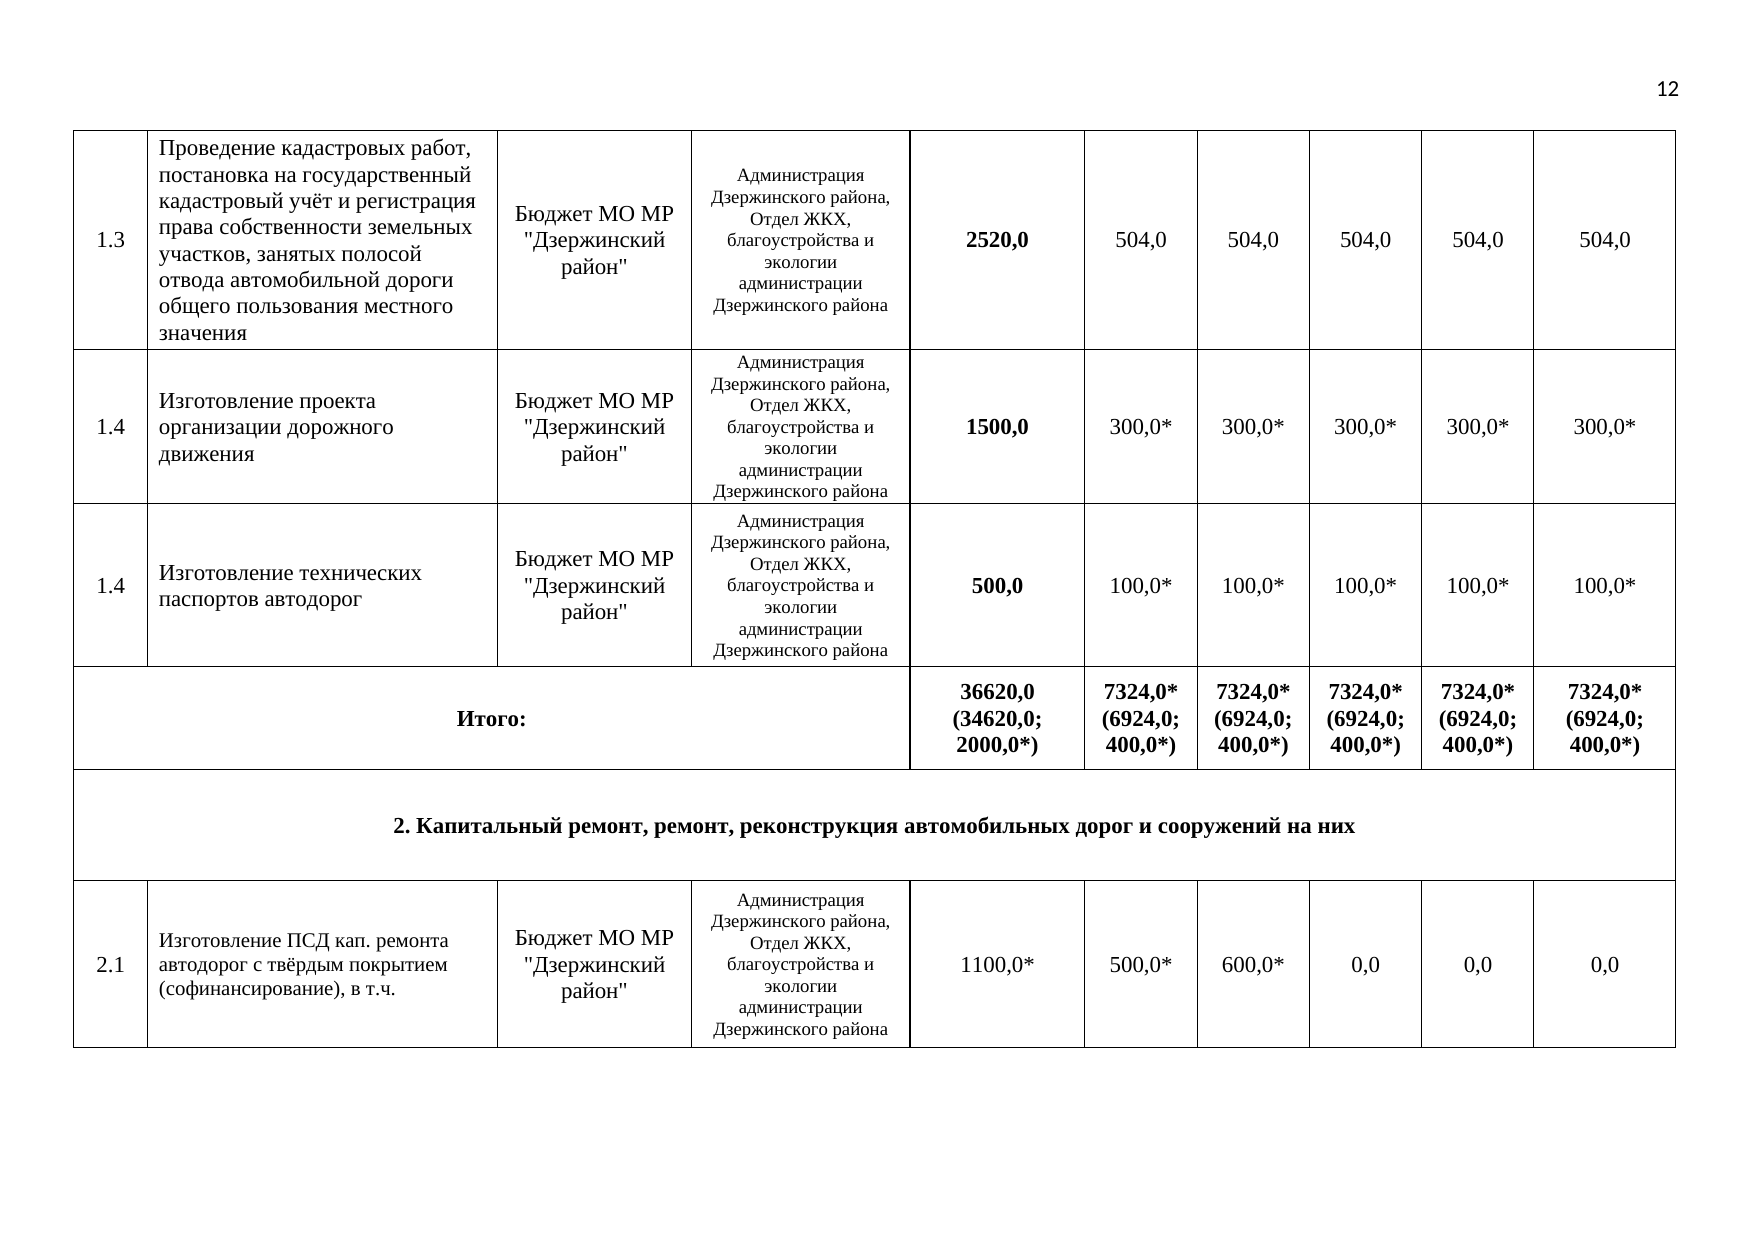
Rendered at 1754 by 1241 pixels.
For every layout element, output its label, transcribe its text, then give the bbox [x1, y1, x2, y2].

table_cell 300,0* [1310, 350, 1421, 503]
table_cell 100,0* [1534, 504, 1675, 666]
table_cell 7324,0* (6924,0; 400,0*) [1310, 667, 1421, 769]
table_cell 500,0 [911, 504, 1084, 666]
table_cell 504,0 [1198, 131, 1309, 349]
table_cell 500,0* [1085, 881, 1197, 1047]
table_cell 300,0* [1422, 350, 1533, 503]
table_cell 100,0* [1310, 504, 1421, 666]
table_cell 36620,0 (34620,0; 2000,0*) [911, 667, 1084, 769]
table_cell Администрация Дзержинского района, Отдел ЖКХ, благоустройства и экологии администрации Дзержинского района [692, 350, 909, 503]
table_cell 300,0* [1534, 350, 1675, 503]
table_cell 504,0 [1422, 131, 1533, 349]
table_cell Изготовление ПСД кап. ремонта автодорог с твёрдым покрытием (софинансирование), в т.ч. [148, 881, 497, 1047]
table_cell 504,0 [1310, 131, 1421, 349]
table_cell 100,0* [1198, 504, 1309, 666]
table_cell 504,0 [1085, 131, 1197, 349]
table_cell Проведение кадастровых работ, постановка на государственный кадастровый учёт и регистрация права собственности земельных участков, занятых полосой отвода автомобильной дороги общего пользования местного значения [148, 131, 497, 349]
table_cell 100,0* [1085, 504, 1197, 666]
table_cell 1.4 [74, 504, 147, 666]
table_cell 300,0* [1085, 350, 1197, 503]
table_cell 0,0 [1422, 881, 1533, 1047]
table_cell Итого: [74, 667, 909, 769]
table_cell 7324,0* (6924,0; 400,0*) [1198, 667, 1309, 769]
table_cell 1100,0* [911, 881, 1084, 1047]
table_cell 1.3 [74, 131, 147, 349]
table_cell 504,0 [1534, 131, 1675, 349]
table_cell Изготовление проекта организации дорожного движения [148, 350, 497, 503]
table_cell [692, 881, 909, 1047]
table_cell 2. Капитальный ремонт, ремонт, реконструкция автомобильных дорог и сооружений на них [74, 770, 1675, 880]
table_cell 0,0 [1310, 881, 1421, 1047]
table_cell 7324,0* (6924,0; 400,0*) [1534, 667, 1675, 769]
table_cell 100,0* [1422, 504, 1533, 666]
table_cell Изготовление технических паспортов автодорог [148, 504, 497, 666]
table_cell 0,0 [1534, 881, 1675, 1047]
table_cell Бюджет МО МР "Дзержинский район" [498, 350, 691, 503]
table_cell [498, 881, 691, 1047]
table_cell 7324,0* (6924,0; 400,0*) [1085, 667, 1197, 769]
table_cell 2520,0 [911, 131, 1084, 349]
table_cell 600,0* [1198, 881, 1309, 1047]
table_cell 1.4 [74, 350, 147, 503]
table_cell 7324,0* (6924,0; 400,0*) [1422, 667, 1533, 769]
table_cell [498, 131, 691, 349]
table_cell Бюджет МО МР "Дзержинский район" [498, 504, 691, 666]
table_cell 1500,0 [911, 350, 1084, 503]
table_cell 2.1 [74, 881, 147, 1047]
table_cell Администрация Дзержинского района, Отдел ЖКХ, благоустройства и экологии администрации Дзержинского района [692, 504, 909, 666]
table_cell 300,0* [1198, 350, 1309, 503]
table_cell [692, 131, 909, 349]
